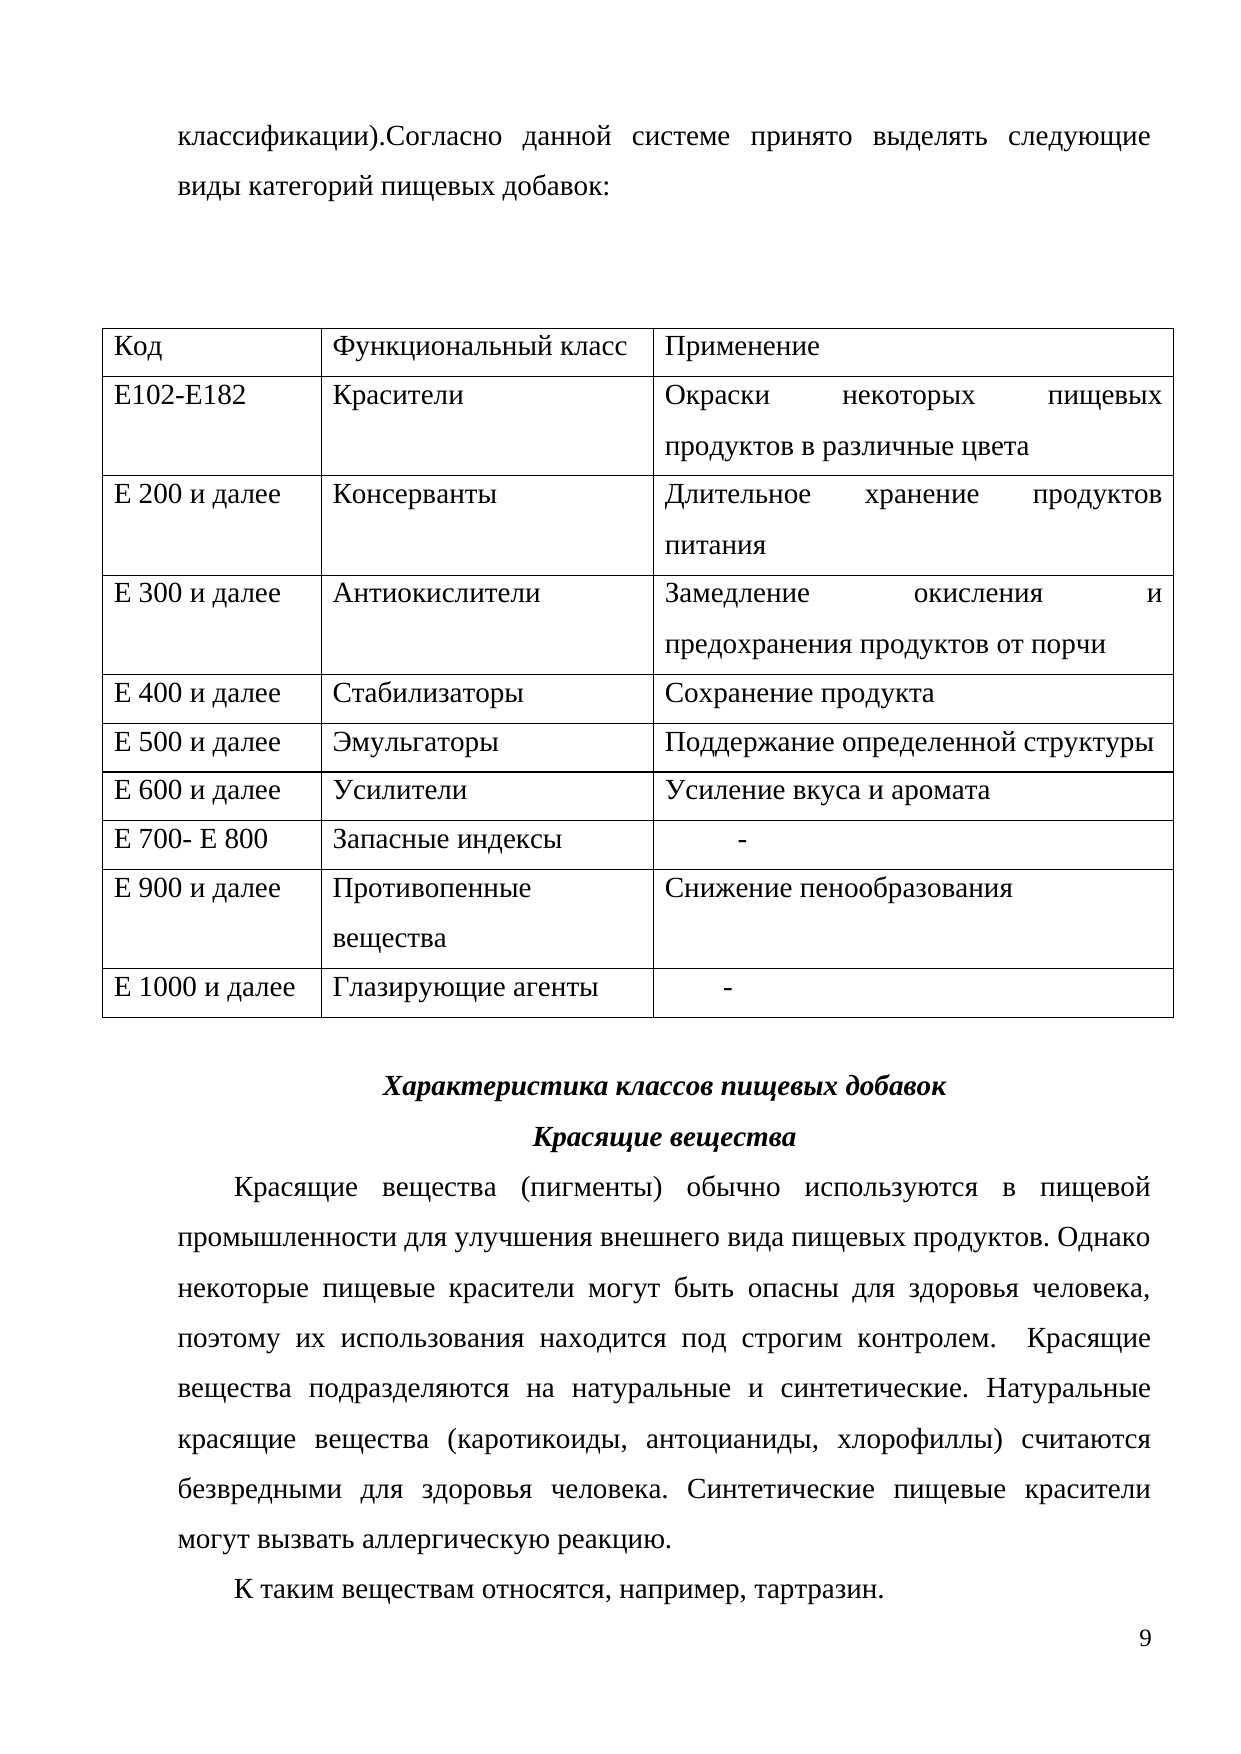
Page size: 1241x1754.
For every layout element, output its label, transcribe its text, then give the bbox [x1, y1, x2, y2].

table_cell - [654, 821, 1173, 869]
table_cell Е 500 и далее [103, 724, 321, 771]
table_cell Запасные индексы [322, 821, 653, 869]
table_cell Окраски некоторых пищевых продуктов в различные цвета [654, 377, 1173, 475]
table_header Функциональный класс [322, 329, 653, 376]
table_cell Красители [322, 377, 653, 475]
table_cell Эмульгаторы [322, 724, 653, 771]
table_cell Противопенные вещества [322, 870, 653, 968]
table_cell Е 900 и далее [103, 870, 321, 968]
table_cell Е 700- Е 800 [103, 821, 321, 869]
table_cell Снижение пенообразования [654, 870, 1173, 968]
table_cell Поддержание определенной структуры [654, 724, 1173, 771]
table_cell Антиокислители [322, 576, 653, 674]
table_cell Замедление окисления и предохранения продуктов от порчи [654, 576, 1173, 674]
table_cell Глазирующие агенты [322, 969, 653, 1017]
table_cell Е 400 и далее [103, 675, 321, 723]
table_cell Консерванты [322, 476, 653, 574]
table_cell - [654, 969, 1173, 1017]
table_cell Е 1000 и далее [103, 969, 321, 1017]
table_cell Сохранение продукта [654, 675, 1173, 723]
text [177, 152, 1152, 202]
table_header Применение [654, 329, 1173, 376]
table_cell Е 600 и далее [103, 773, 321, 820]
table_header Код [103, 329, 321, 376]
text Красящие вещества (пигменты) обычно используются в пищевой промышленности для улучшения внешнего вида пищевых продуктов. Однако некоторые пищевые красители могут быть опасны для здоровья человека, поэтому их использования находится под строгим контролем. Красящие вещества подразделяются на натуральные и синтетические. Натуральные красящие вещества (каротикоиды, антоцианиды, хлорофиллы) считаются безвредными для здоровья человека. Синтетические пищевые красители могут вызвать аллергическую реакцию. [177, 1169, 1152, 1555]
text Характеристика классов пищевых добавок [177, 1068, 1152, 1102]
table_cell Е 200 и далее [103, 476, 321, 574]
table_cell Усилители [322, 773, 653, 820]
text Красящие вещества [177, 1119, 1152, 1152]
table_cell Длительное хранение продуктов питания [654, 476, 1173, 574]
text К таким веществам относятся, например, тартразин. [177, 1572, 1152, 1605]
table_cell Стабилизаторы [322, 675, 653, 723]
table_cell Е102-Е182 [103, 377, 321, 475]
table_cell Е 300 и далее [103, 576, 321, 674]
table_cell Усиление вкуса и аромата [654, 773, 1173, 820]
